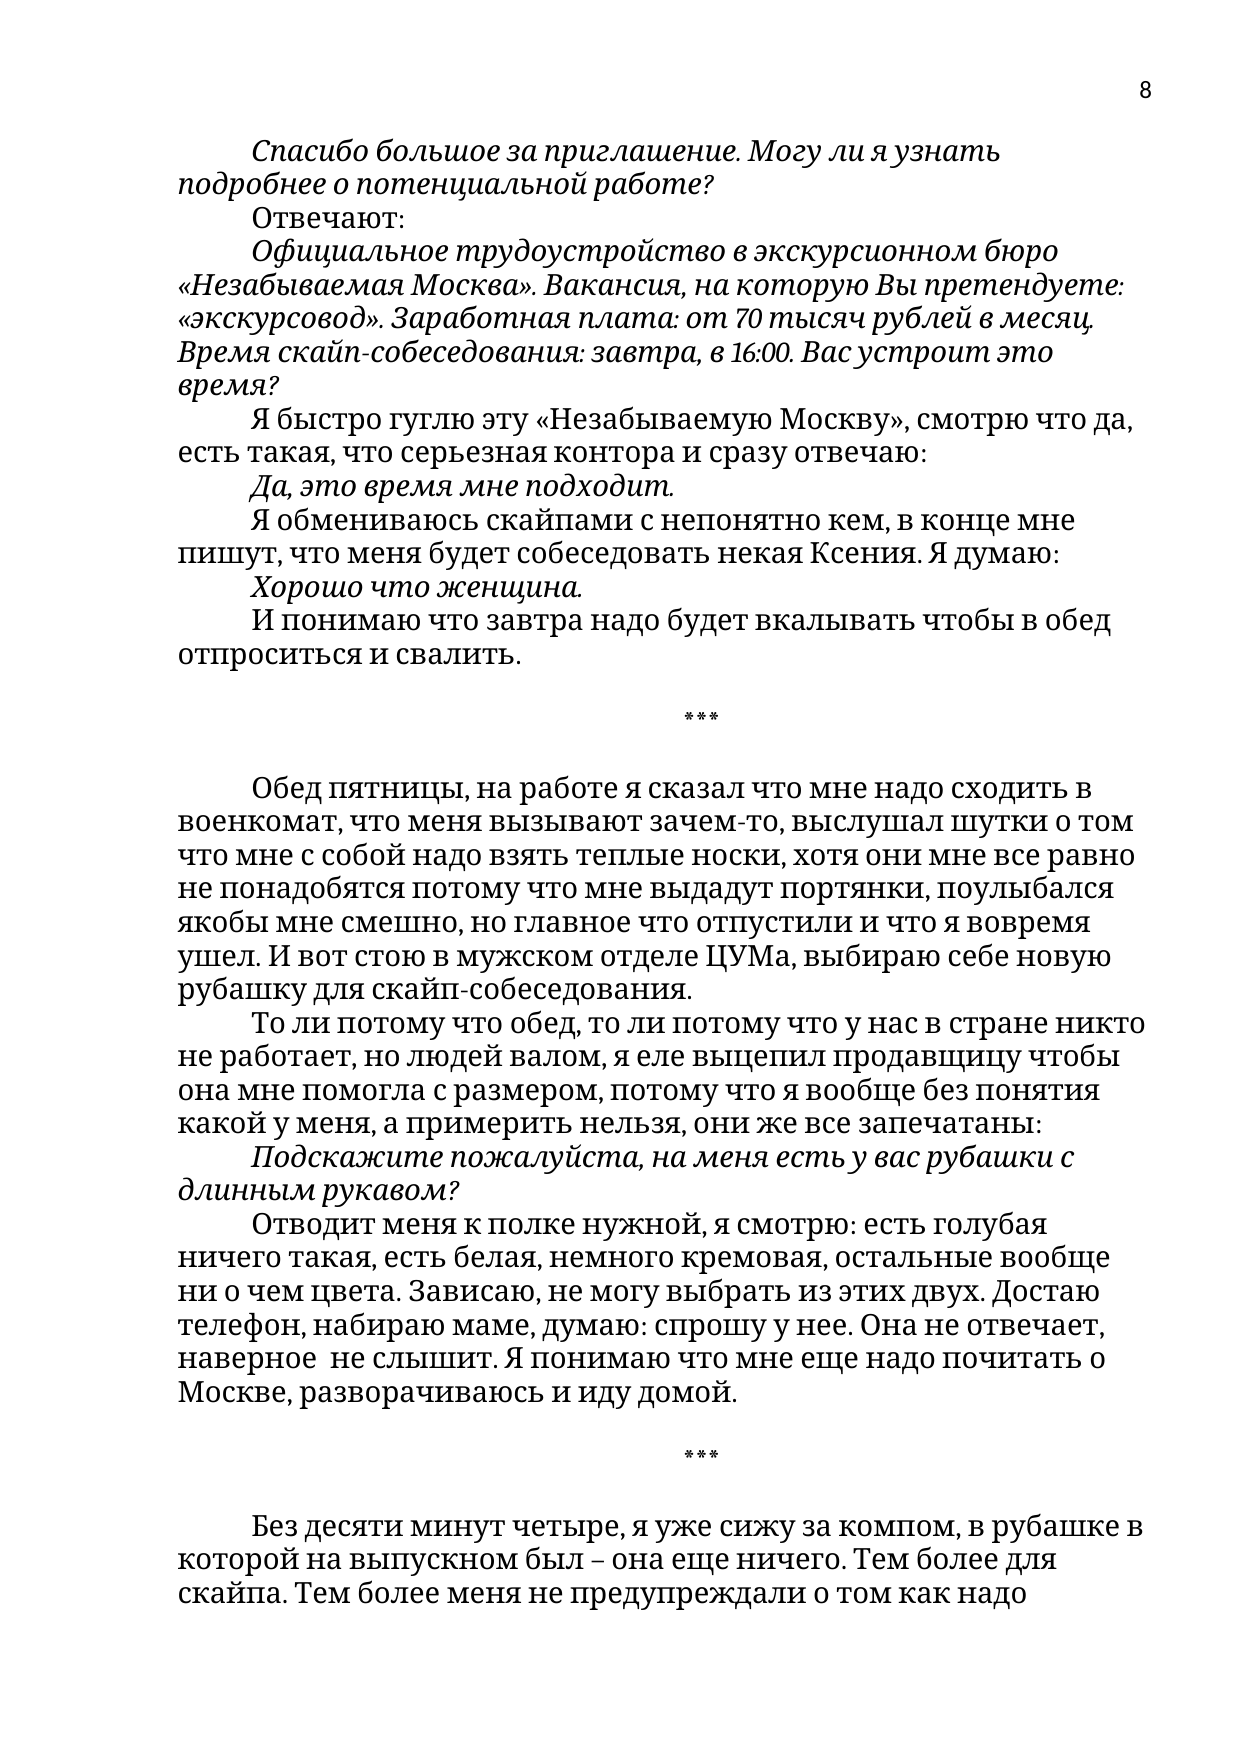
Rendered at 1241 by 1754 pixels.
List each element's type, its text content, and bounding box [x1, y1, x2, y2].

text Да, это время мне подходит. [177, 470, 1152, 504]
text Обед пятницы, на работе я сказал что мне надо сходить в военкомат, что меня вызывают зачем-то, выслушал шутки о том что мне с собой надо взять теплые носки, хотя они мне все равно не понадобятся потому что мне выдадут портянки, поулыбался якобы мне смешно, но главное что отпустили и что я вовремя ушел. И вот стою в мужском отделе ЦУМа, выбираю себе новую рубашку для скайп-собеседования. [177, 772, 1152, 1007]
text Подскажите пожалуйста, на меня есть у вас рубашки с длинным рукавом? [177, 1141, 1152, 1208]
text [177, 1510, 1152, 1611]
text Я обмениваюсь скайпами с непонятно кем, в конце мне пишут, что меня будет собеседовать некая Ксения. Я думаю: [177, 504, 1152, 571]
text Официальное трудоустройство в экскурсионном бюро «Незабываемая Москва». Вакансия, на которую Вы претендуете: «экскурсовод». Заработная плата: от 70 тысяч рублей в месяц. Время скайп-собеседования: завтра, в 16:00. Вас устроит это время? [177, 235, 1152, 403]
text Спасибо большое за приглашение. Могу ли я узнать подробнее о потенциальной работе? [177, 135, 1152, 202]
text То ли потому что обед, то ли потому что у нас в стране никто не работает, но людей валом, я еле выцепил продавщицу чтобы она мне помогла с размером, потому что я вообще без понятия какой у меня, а примерить нельзя, они же все запечатаны: [177, 1007, 1152, 1141]
text И понимаю что завтра надо будет вкалывать чтобы в обед отпроситься и свалить. [177, 604, 1152, 671]
text Хорошо что женщина. [177, 571, 1152, 604]
text *** [177, 1443, 1152, 1476]
text Я быстро гуглю эту «Незабываемую Москву», смотрю что да, есть такая, что серьезная контора и сразу отвечаю: [177, 403, 1152, 470]
text Отвечают: [177, 202, 1152, 235]
text *** [177, 705, 1152, 738]
text Отводит меня к полке нужной, я смотрю: есть голубая ничего такая, есть белая, немного кремовая, остальные вообще ни о чем цвета. Зависаю, не могу выбрать из этих двух. Достаю телефон, набираю маме, думаю: спрошу у нее. Она не отвечает, наверное не слышит. Я понимаю что мне еще надо почитать о Москве, разворачиваюсь и иду домой. [177, 1208, 1152, 1409]
